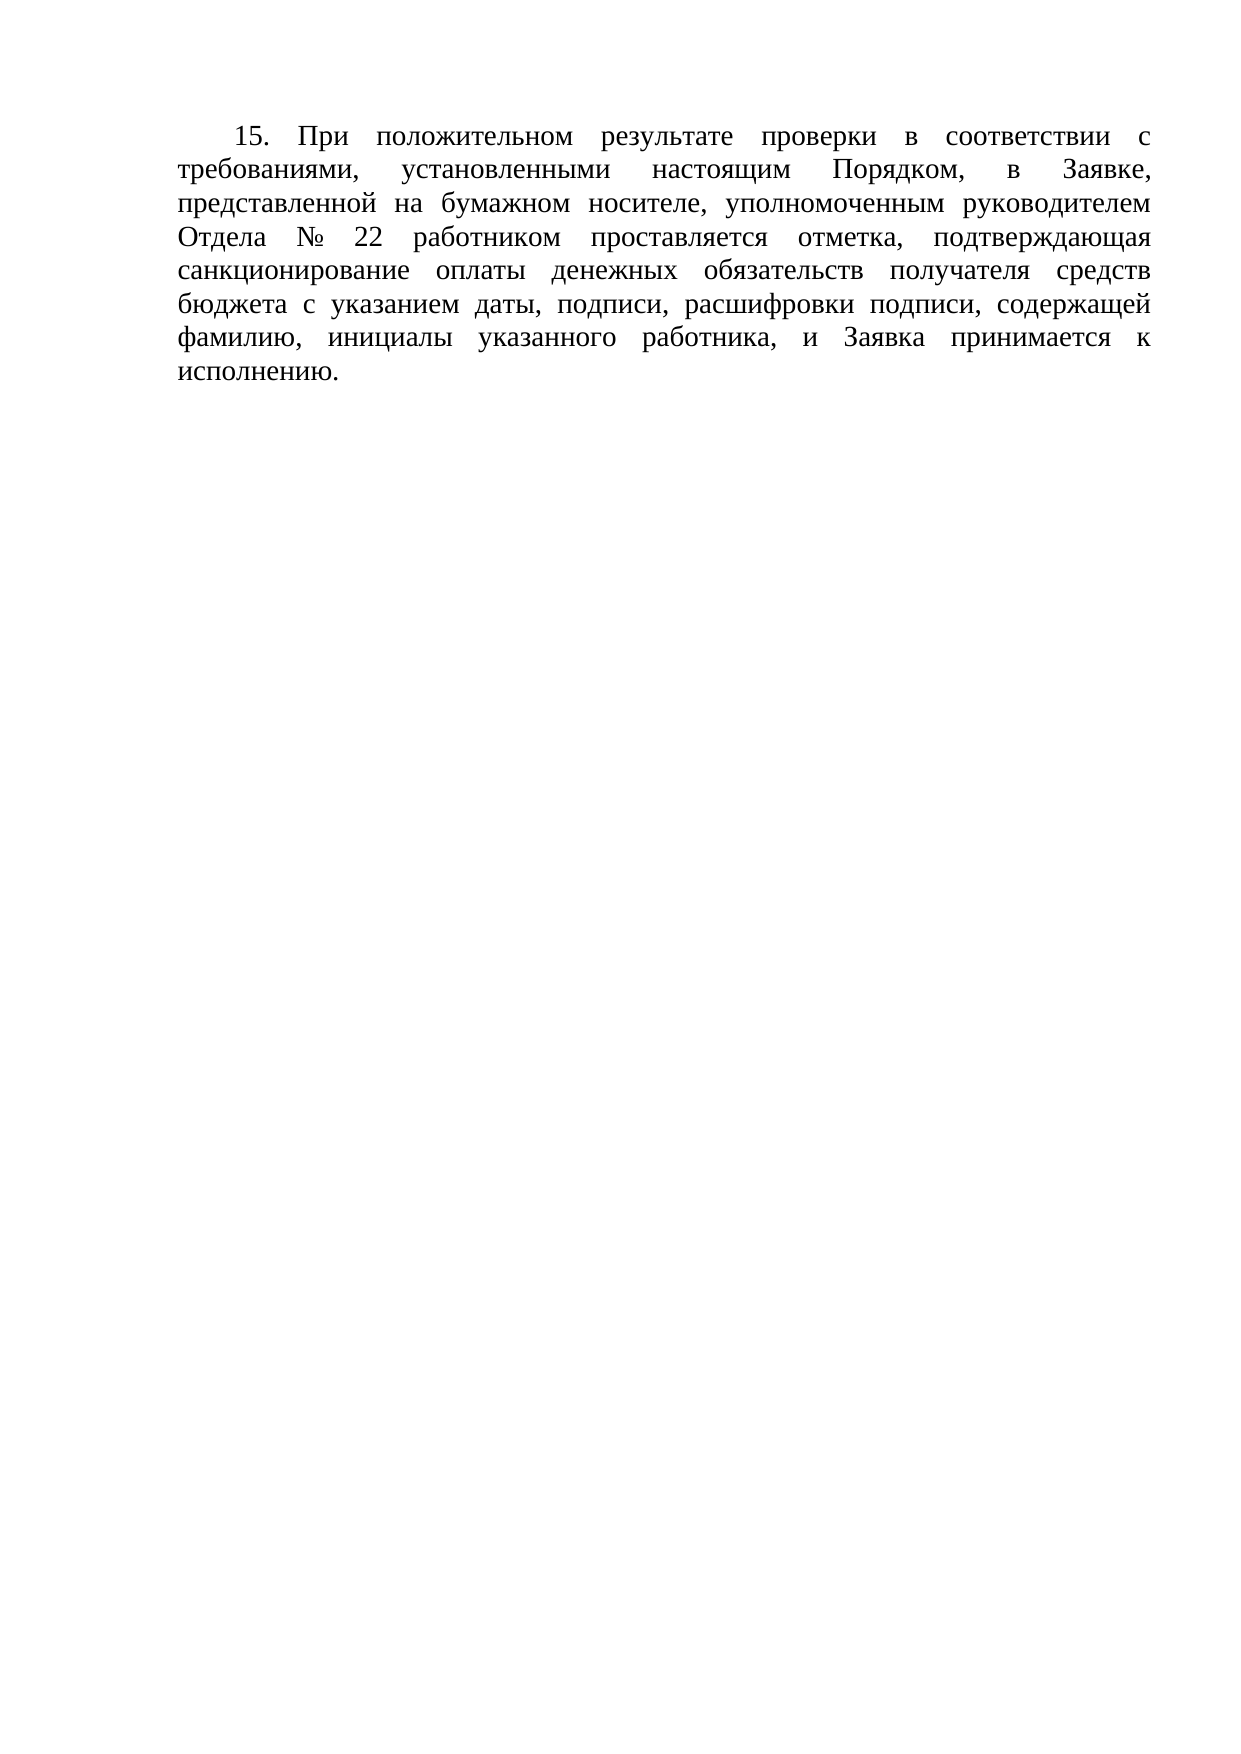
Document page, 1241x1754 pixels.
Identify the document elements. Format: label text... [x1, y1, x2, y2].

text 15. При положительном результате проверки в соответствии с требованиями, установленными настоящим Порядком, в Заявке, представленной на бумажном носителе, уполномоченным руководителем Отдела № 22 работником проставляется отметка, подтверждающая санкционирование оплаты денежных обязательств получателя средств бюджета с указанием даты, подписи, расшифровки подписи, содержащей фамилию, инициалы указанного работника, и Заявка принимается к исполнению. [177, 118, 1152, 386]
